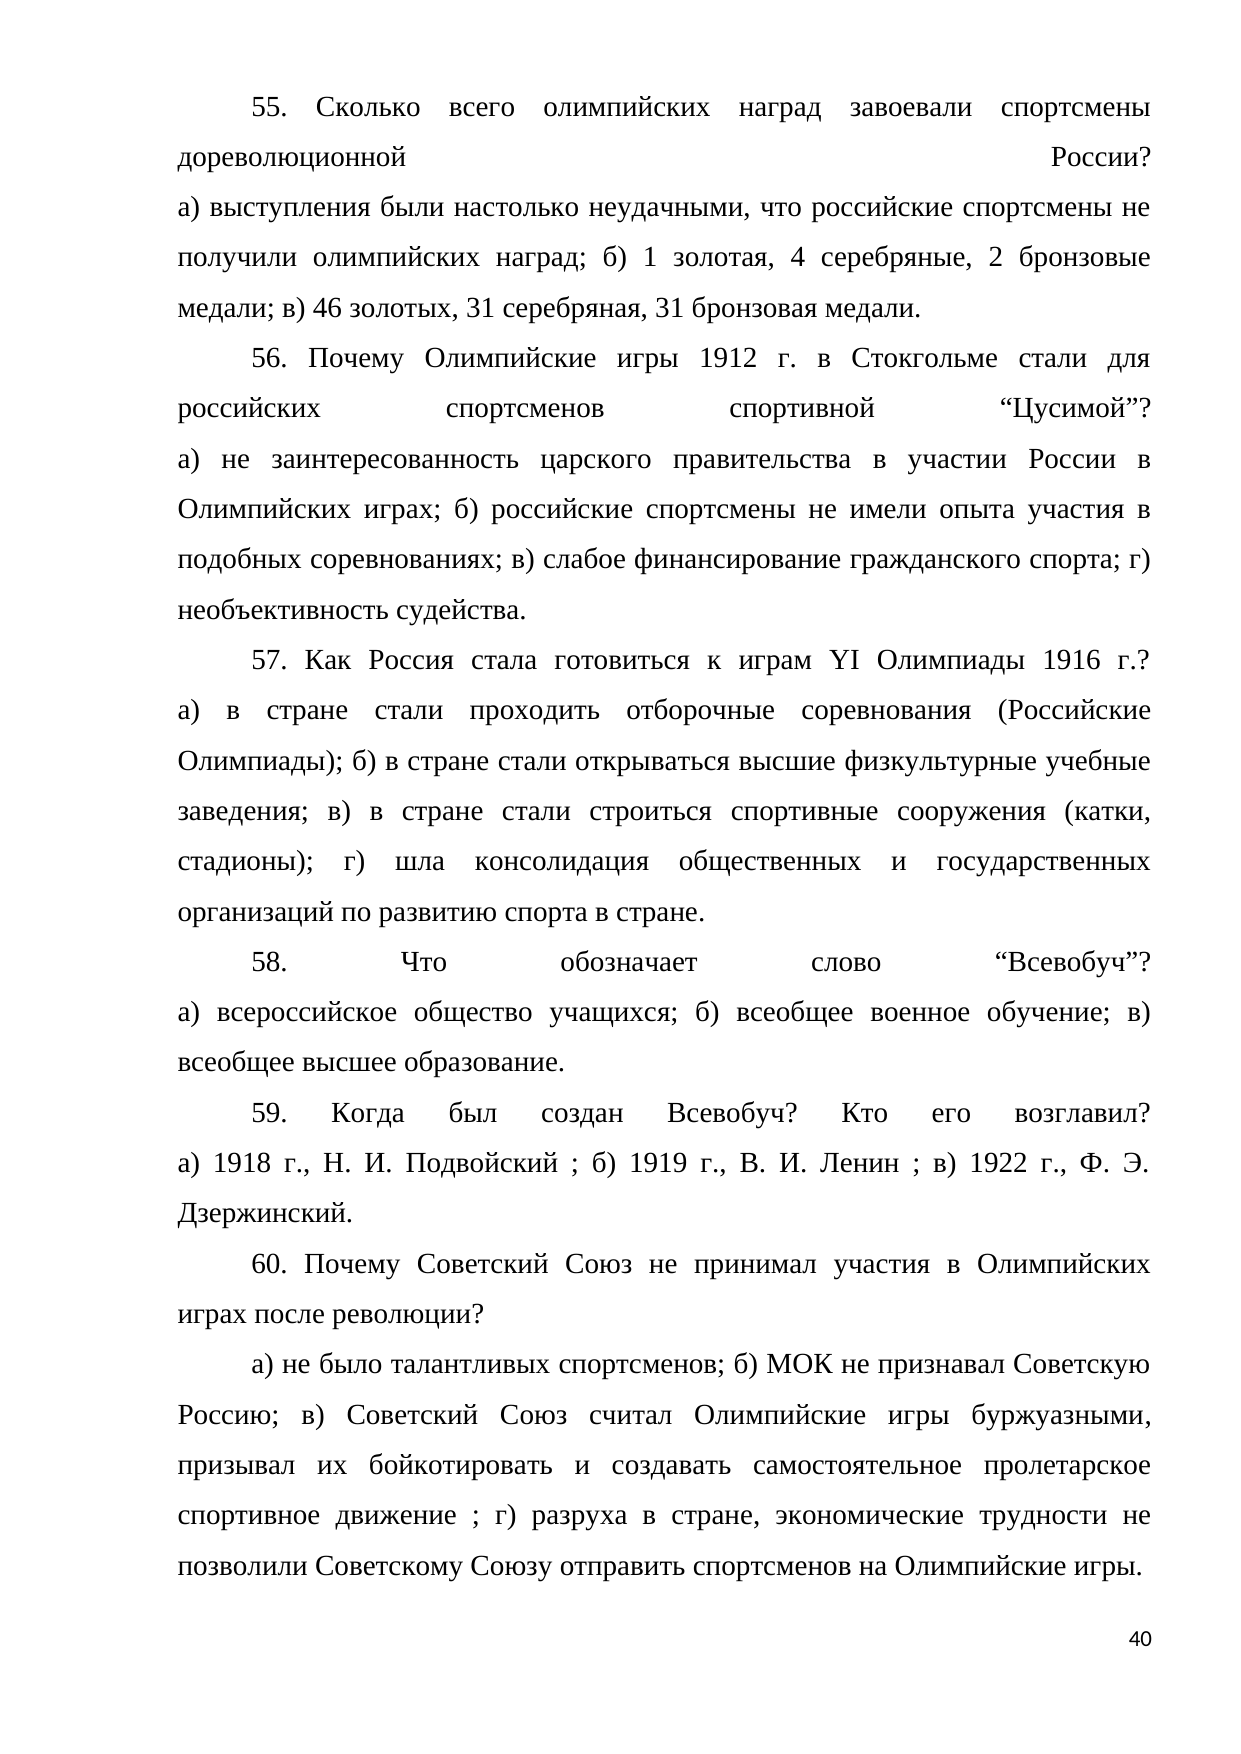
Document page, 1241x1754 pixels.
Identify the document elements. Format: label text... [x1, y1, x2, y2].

text 58. Что обозначает слово “Всевобуч”? а) всероссийское общество учащихся; б) всеобщее военное обучение; в) всеобщее высшее образование. [177, 944, 1152, 1078]
text 59. Когда был создан Всевобуч? Кто его возглавил? а) ., Н. И. Подвойский ; б) ., В. И. Ленин ; в) ., Ф. Э. Дзержинский. [177, 1095, 1152, 1229]
text 57. Как Россия стала готовиться к играм YI Олимпиады .? а) в стране стали проходить отборочные соревнования (Российские Олимпиады); б) в стране стали открываться высшие физкультурные учебные заведения; в) в стране стали строиться спортивные сооружения (катки, стадионы); г) шла консолидация общественных и государственных организаций по развитию спорта в стране. [177, 642, 1152, 927]
text а) не было талантливых спортсменов; б) МОК не признавал Советскую Россию; в) Советский Союз считал Олимпийские игры буржуазными, призывал их бойкотировать и создавать самостоятельное пролетарское спортивное движение ; г) разруха в стране, экономические трудности не позволили Советскому Союзу отправить спортсменов на Олимпийские игры. [177, 1346, 1152, 1581]
text 55. Сколько всего олимпийских наград завоевали спортсмены дореволюционной России? а) выступления были настолько неудачными, что российские спортсмены не получили олимпийских наград; б) 1 золотая, 4 серебряные, 2 бронзовые медали; в) 46 золотых, 31 серебряная, 31 бронзовая медали. [177, 89, 1152, 323]
text 56. Почему Олимпийские игры . в Стокгольме стали для российских спортсменов спортивной “Цусимой”? а) не заинтересованность царского правительства в участии России в Олимпийских играх; б) российские спортсмены не имели опыта участия в подобных соревнованиях; в) слабое финансирование гражданского спорта; г) необъективность судейства. [177, 340, 1152, 625]
text 60. Почему Советский Союз не принимал участия в Олимпийских играх после революции? [177, 1246, 1152, 1330]
